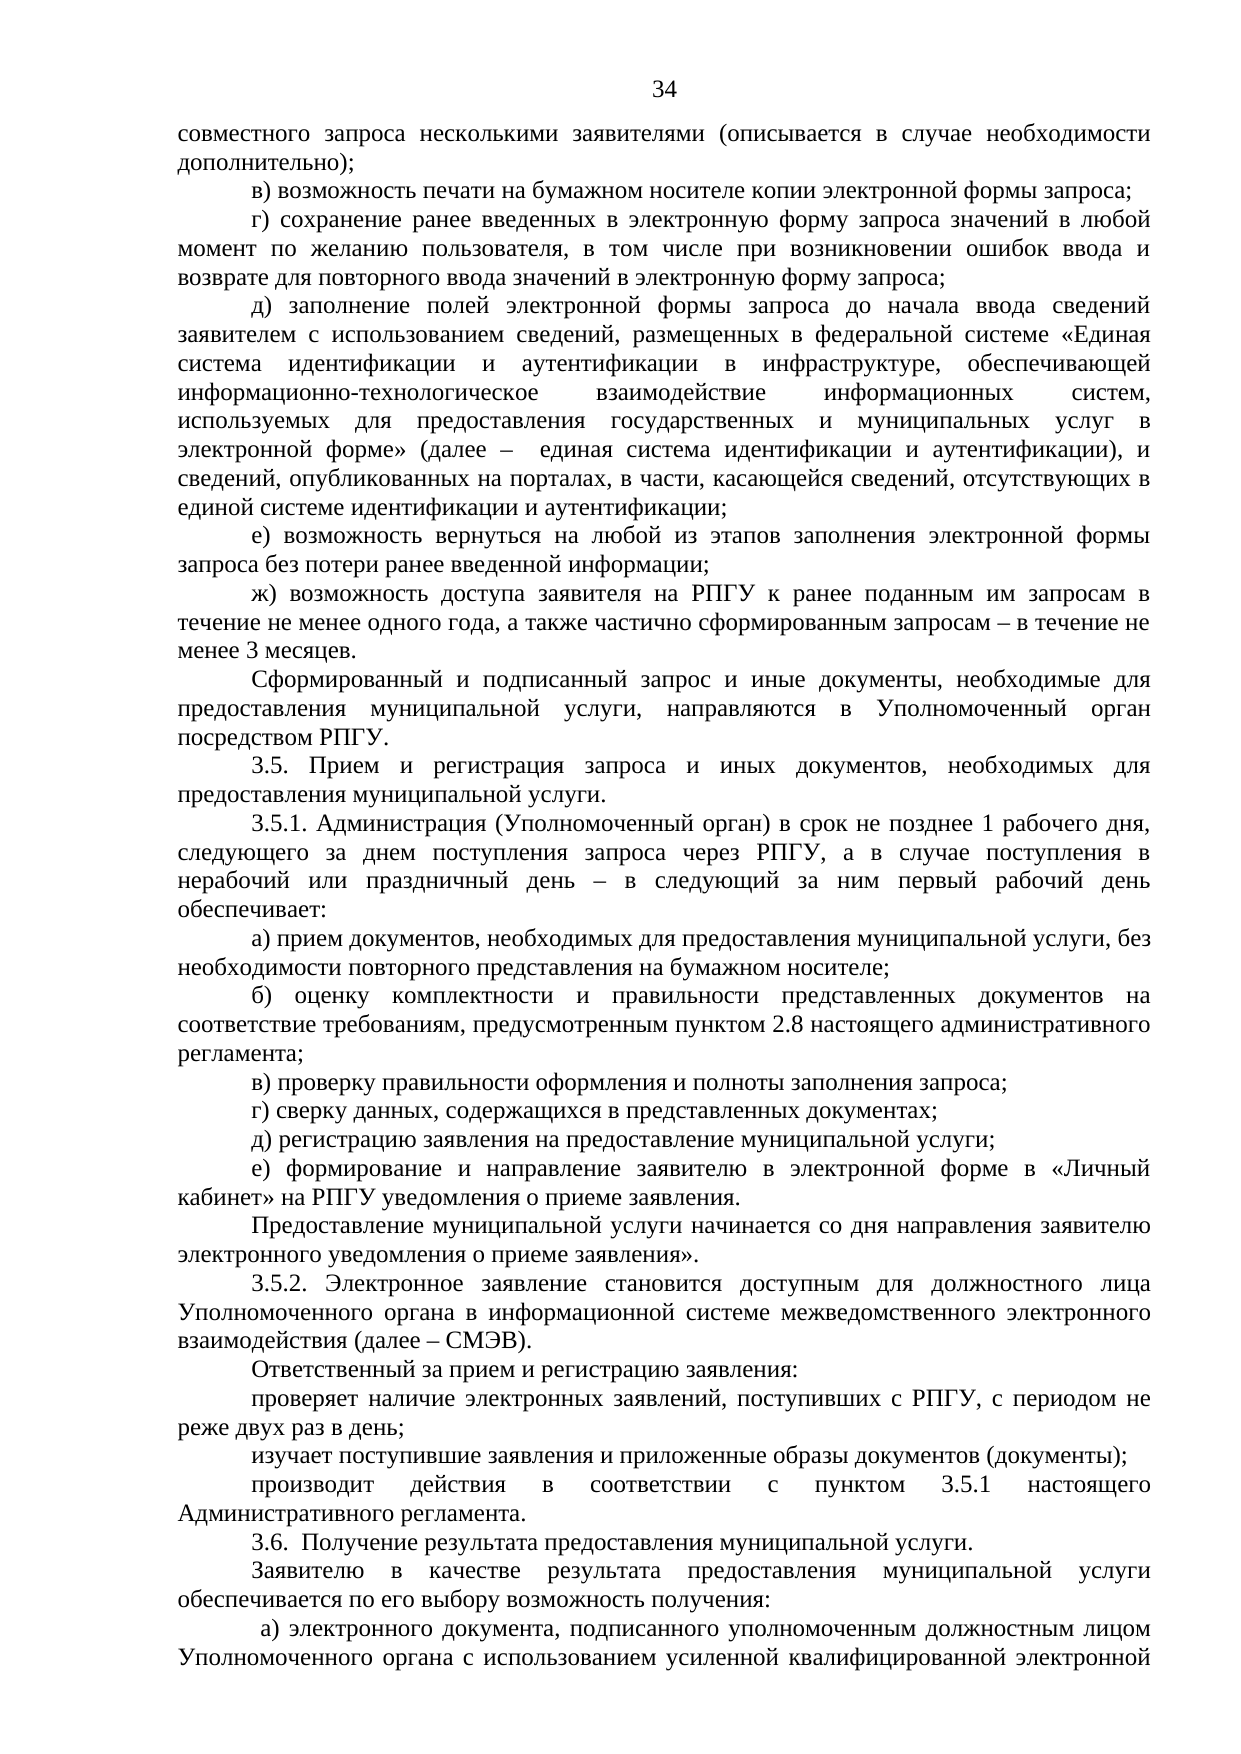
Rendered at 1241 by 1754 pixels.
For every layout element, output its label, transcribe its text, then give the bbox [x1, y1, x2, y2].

text Ответственный за прием и регистрацию заявления: [177, 1354, 1152, 1383]
text в) проверку правильности оформления и полноты заполнения запроса; [177, 1067, 1152, 1096]
text Заявителю в качестве результата предоставления муниципальной услуги обеспечивается по его выбору возможность получения: [177, 1556, 1152, 1613]
text б) оценку комплектности и правильности представленных документов на соответствие требованиям, предусмотренным пунктом 2.8 настоящего административного регламента; [177, 981, 1152, 1067]
text 3.5.1. Администрация (Уполномоченный орган) в срок не позднее 1 рабочего дня, следующего за днем поступления запроса через РПГУ, а в случае поступления в нерабочий или праздничный день – в следующий за ним первый рабочий день обеспечивает: [177, 808, 1152, 923]
text ж) возможность доступа заявителя на РПГУ к ранее поданным им запросам в течение не менее одного года, а также частично сформированным запросам – в течение не менее 3 месяцев. [177, 578, 1152, 664]
text проверяет наличие электронных заявлений, поступивших с РПГУ, с периодом не реже двух раз в день; [177, 1383, 1152, 1441]
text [177, 118, 1152, 176]
text е) формирование и направление заявителю в электронной форме в «Личный кабинет» на РПГУ уведомления о приеме заявления. [177, 1153, 1152, 1211]
text 3.5. Прием и регистрация запроса и иных документов, необходимых для предоставления муниципальной услуги. [177, 751, 1152, 808]
text г) сверку данных, содержащихся в представленных документах; [177, 1096, 1152, 1124]
text д) заполнение полей электронной формы запроса до начала ввода сведений заявителем с использованием сведений, размещенных в федеральной системе «Единая система идентификации и аутентификации в инфраструктуре, обеспечивающей информационно-технологическое взаимодействие информационных систем, используемых для предоставления государственных и муниципальных услуг в электронной форме» (далее ‒ единая система идентификации и аутентификации), и сведений, опубликованных на порталах, в части, касающейся сведений, отсутствующих в единой системе идентификации и аутентификации; [177, 291, 1152, 521]
text 3.5.2. Электронное заявление становится доступным для должностного лица Уполномоченного органа в информационной системе межведомственного электронного взаимодействия (далее – СМЭВ). [177, 1268, 1152, 1354]
text а) прием документов, необходимых для предоставления муниципальной услуги, без необходимости повторного представления на бумажном носителе; [177, 923, 1152, 981]
text д) регистрацию заявления на предоставление муниципальной услуги; [177, 1124, 1152, 1153]
text Сформированный и подписанный запрос и иные документы, необходимые для предоставления муниципальной услуги, направляются в Уполномоченный орган посредством РПГУ. [177, 664, 1152, 751]
text изучает поступившие заявления и приложенные образы документов (документы); [177, 1441, 1152, 1469]
text 3.6. Получение результата предоставления муниципальной услуги. [177, 1527, 1152, 1556]
text Предоставление муниципальной услуги начинается со дня направления заявителю электронного уведомления о приеме заявления». [177, 1211, 1152, 1268]
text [177, 1613, 1152, 1671]
text г) сохранение ранее введенных в электронную форму запроса значений в любой момент по желанию пользователя, в том числе при возникновении ошибок ввода и возврате для повторного ввода значений в электронную форму запроса; [177, 204, 1152, 291]
text в) возможность печати на бумажном носителе копии электронной формы запроса; [177, 176, 1152, 204]
text е) возможность вернуться на любой из этапов заполнения электронной формы запроса без потери ранее введенной информации; [177, 521, 1152, 578]
text производит действия в соответствии с пунктом 3.5.1 настоящего Административного регламента. [177, 1469, 1152, 1527]
